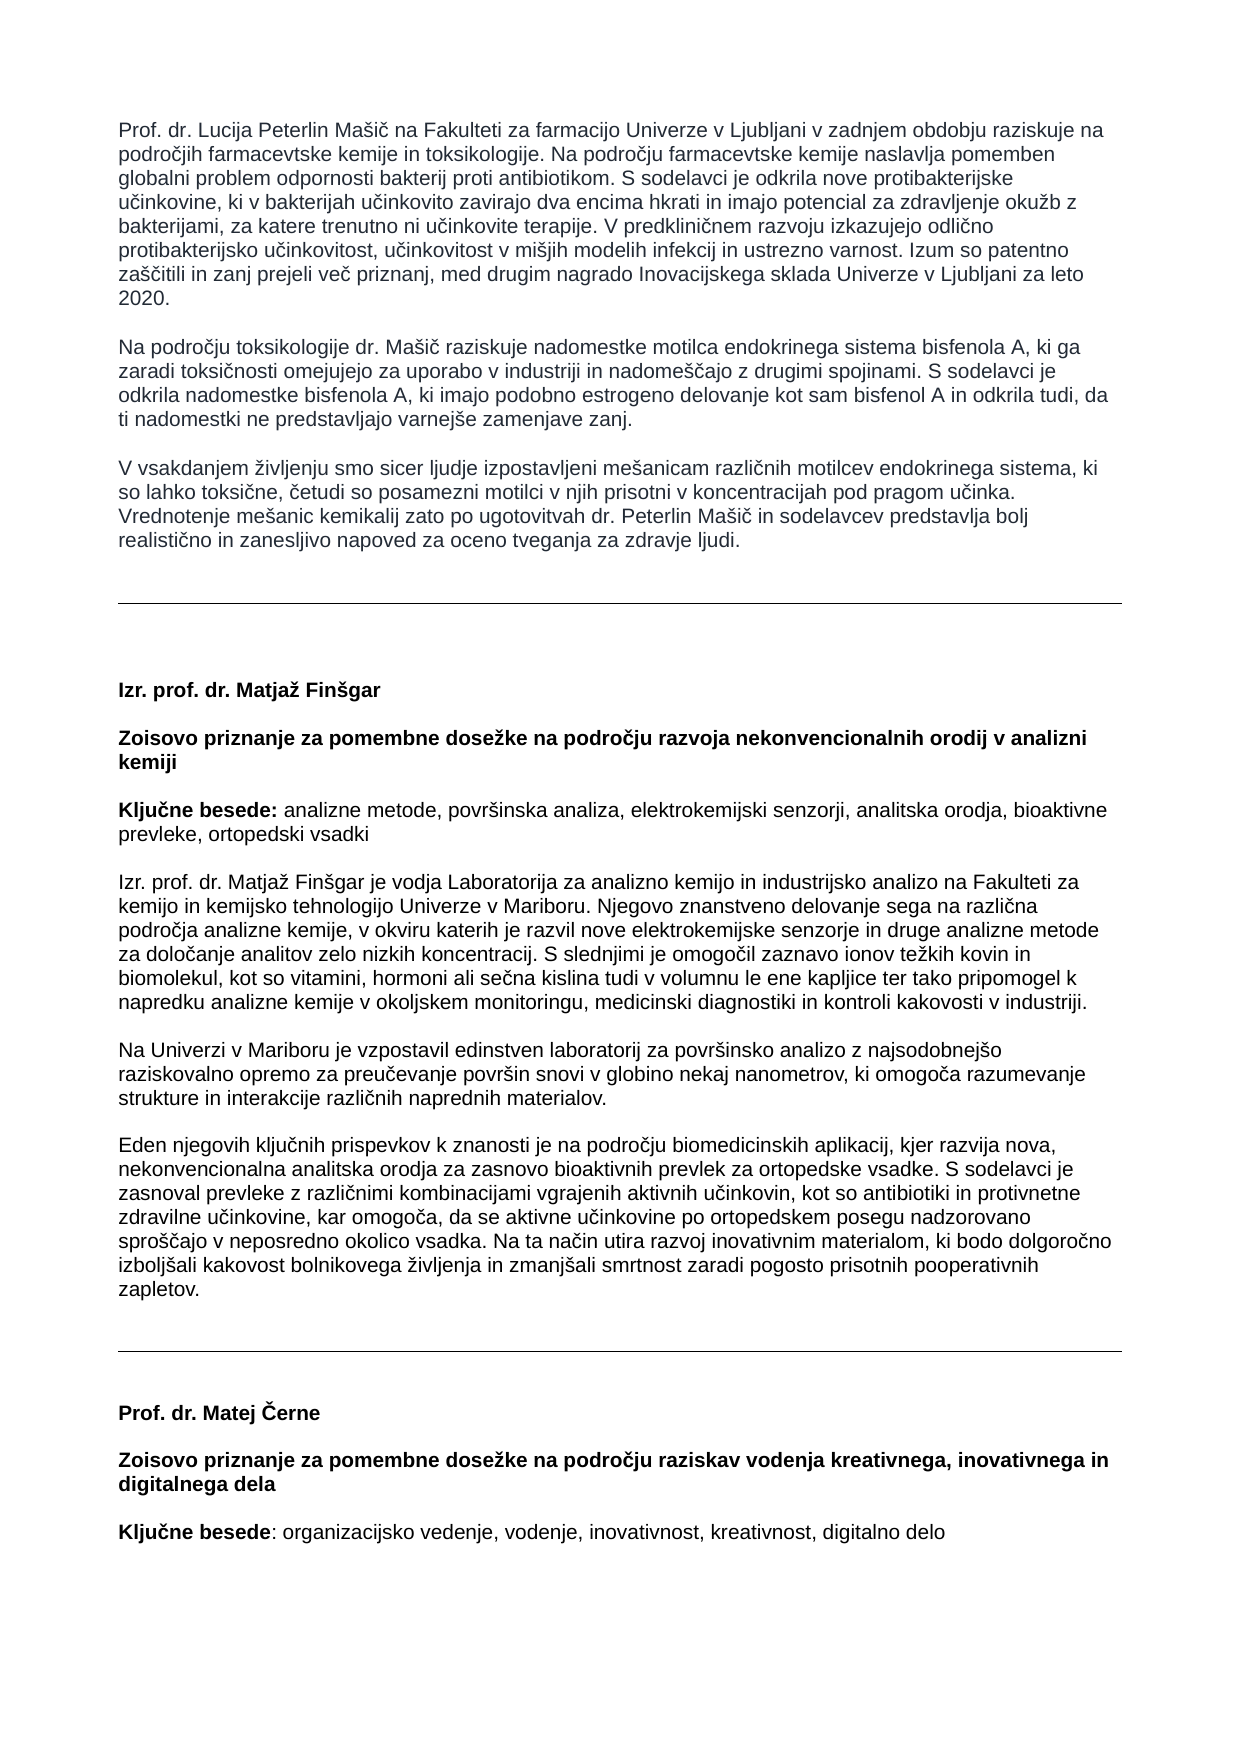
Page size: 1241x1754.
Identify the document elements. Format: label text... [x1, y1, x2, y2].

text Eden njegovih ključnih prispevkov k znanosti je na področju biomedicinskih aplikacij, kjer razvija nova, nekonvencionalna analitska orodja za zasnovo bioaktivnih prevlek za ortopedske vsadke. S sodelavci je zasnoval prevleke z različnimi kombinacijami vgrajenih aktivnih učinkovin, kot so antibiotiki in protivnetne zdravilne učinkovine, kar omogoča, da se aktivne učinkovine po ortopedskem posegu nadzorovano sproščajo v neposredno okolico vsadka. Na ta način utira razvoj inovativnim materialom, ki bodo dolgoročno izboljšali kakovost bolnikovega življenja in zmanjšali smrtnost zaradi pogosto prisotnih pooperativnih zapletov. [118, 1133, 1122, 1301]
text Na področju toksikologije dr. Mašič raziskuje nadomestke motilca endokrinega sistema bisfenola A, ki ga zaradi toksičnosti omejujejo za uporabo v industriji in nadomeščajo z drugimi spojinami. S sodelavci je odkrila nadomestke bisfenola A, ki imajo podobno estrogeno delovanje kot sam bisfenol A in odkrila tudi, da ti nadomestki ne predstavljajo varnejše zamenjave zanj. [118, 335, 1122, 431]
text Na Univerzi v Mariboru je vzpostavil edinstven laboratorij za površinsko analizo z najsodobnejšo raziskovalno opremo za preučevanje površin snovi v globino nekaj nanometrov, ki omogoča razumevanje strukture in interakcije različnih naprednih materialov. [118, 1037, 1122, 1109]
text Izr. prof. dr. Matjaž Finšgar [118, 678, 1122, 702]
text Izr. prof. dr. Matjaž Finšgar je vodja Laboratorija za analizno kemijo in industrijsko analizo na Fakulteti za kemijo in kemijsko tehnologijo Univerze v Mariboru. Njegovo znanstveno delovanje sega na različna področja analizne kemije, v okviru katerih je razvil nove elektrokemijske senzorje in druge analizne metode za določanje analitov zelo nizkih koncentracij. S slednjimi je omogočil zaznavo ionov težkih kovin in biomolekul, kot so vitamini, hormoni ali sečna kislina tudi v volumnu le ene kapljice ter tako pripomogel k napredku analizne kemije v okoljskem monitoringu, medicinski diagnostiki in kontroli kakovosti v industriji. [118, 870, 1122, 1013]
text Zoisovo priznanje za pomembne dosežke na področju razvoja nekonvencionalnih orodij v analizni kemiji [118, 726, 1122, 774]
text Zoisovo priznanje za pomembne dosežke na področju raziskav vodenja kreativnega, inovativnega in digitalnega dela [118, 1448, 1122, 1496]
text Ključne besede: organizacijsko vedenje, vodenje, inovativnost, kreativnost, digitalno delo [118, 1520, 1122, 1544]
text Prof. dr. Lucija Peterlin Mašič na Fakulteti za farmacijo Univerze v Ljubljani v zadnjem obdobju raziskuje na področjih farmacevtske kemije in toksikologije. Na področju farmacevtske kemije naslavlja pomemben globalni problem odpornosti bakterij proti antibiotikom. S sodelavci je odkrila nove protibakterijske učinkovine, ki v bakterijah učinkovito zavirajo dva encima hkrati in imajo potencial za zdravljenje okužb z bakterijami, za katere trenutno ni učinkovite terapije. V predkliničnem razvoju izkazujejo odlično protibakterijsko učinkovitost, učinkovitost v mišjih modelih infekcij in ustrezno varnost. Izum so patentno zaščitili in zanj prejeli več priznanj, med drugim nagrado Inovacijskega sklada Univerze v Ljubljani za leto 2020. [118, 118, 1122, 310]
text V vsakdanjem življenju smo sicer ljudje izpostavljeni mešanicam različnih motilcev endokrinega sistema, ki so lahko toksične, četudi so posamezni motilci v njih prisotni v koncentracijah pod pragom učinka. Vrednotenje mešanic kemikalij zato po ugotovitvah dr. Peterlin Mašič in sodelavcev predstavlja bolj realistično in zanesljivo napoved za oceno tveganja za zdravje ljudi. [118, 456, 1122, 551]
text Prof. dr. Matej Černe [118, 1400, 1122, 1424]
text Ključne besede: analizne metode, površinska analiza, elektrokemijski senzorji, analitska orodja, bioaktivne prevleke, ortopedski vsadki [118, 798, 1122, 846]
